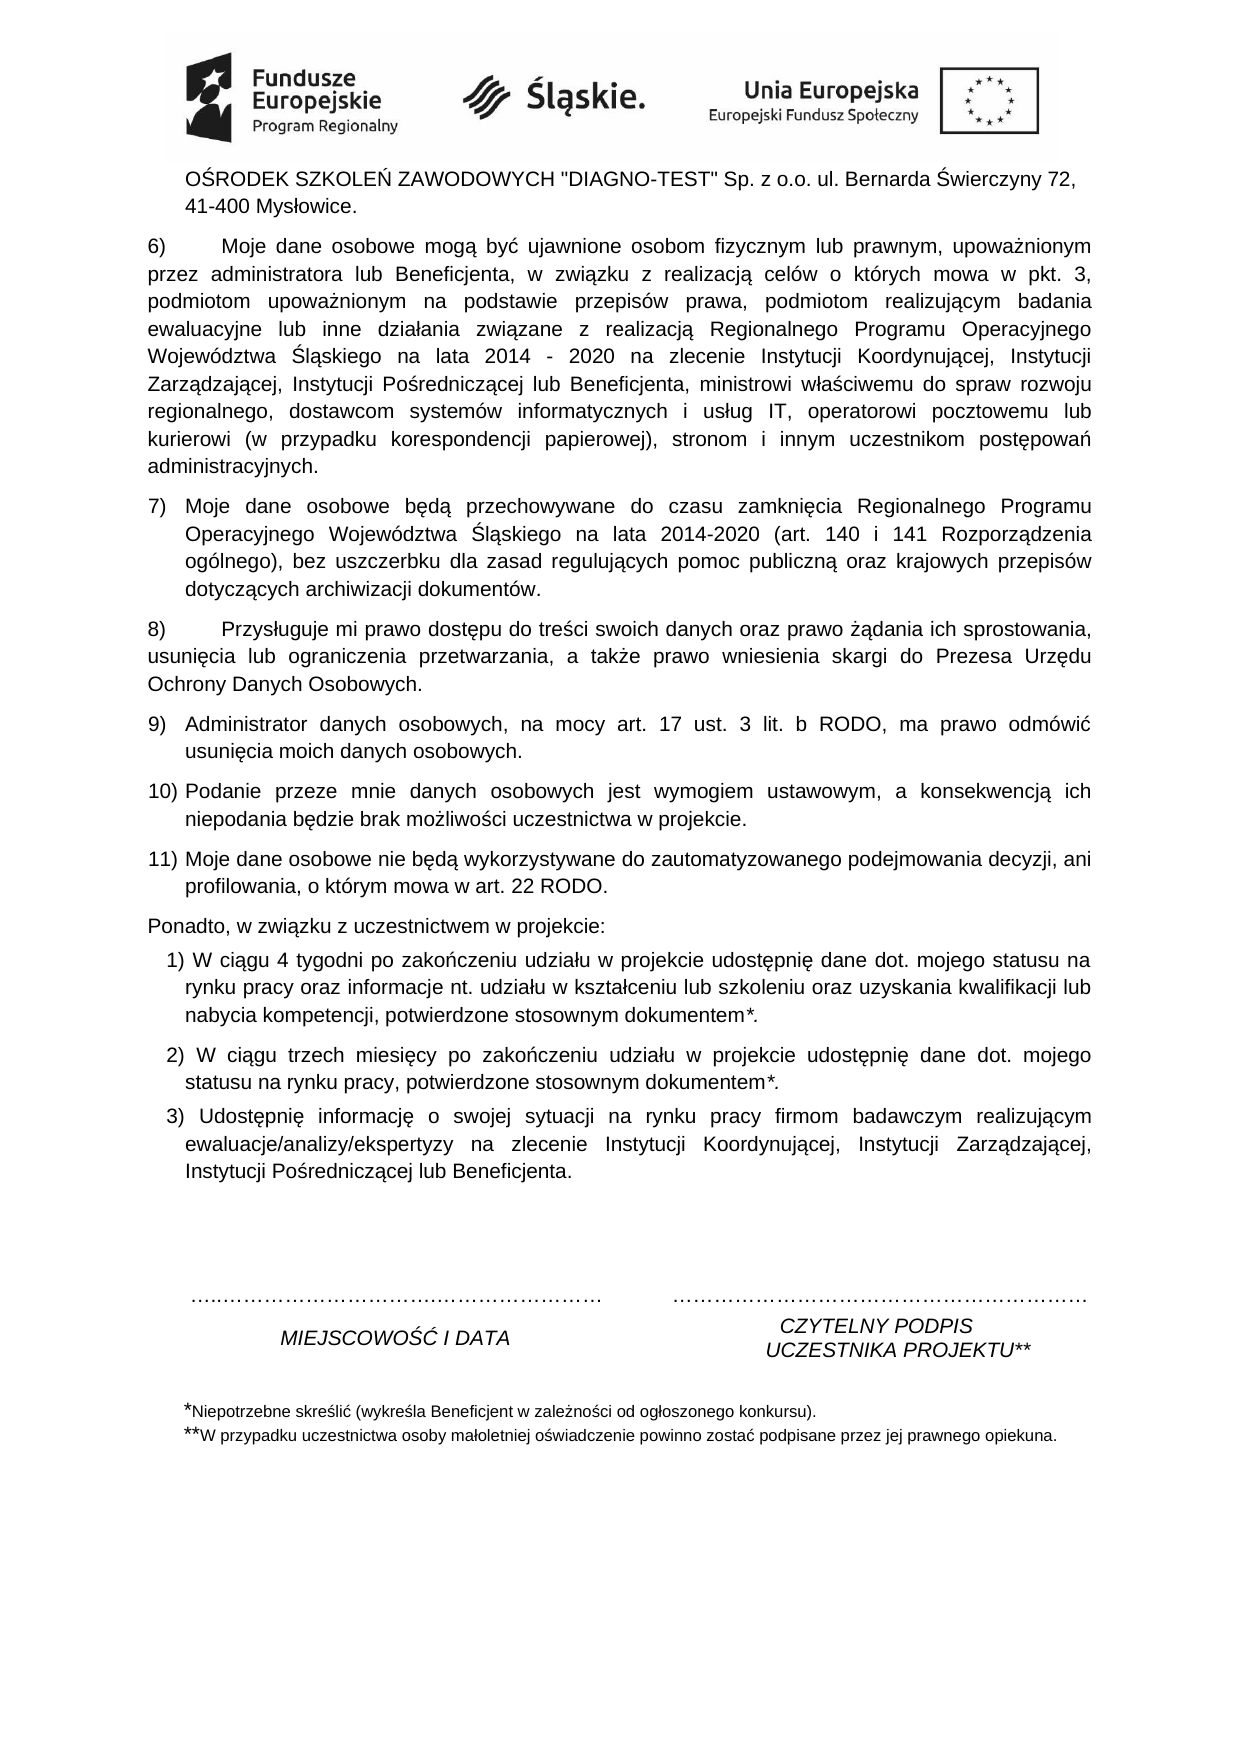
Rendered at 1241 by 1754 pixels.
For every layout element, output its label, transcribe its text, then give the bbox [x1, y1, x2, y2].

list W ciągu trzech miesięcy po zakończeniu udziału w projekcie udostępnię dane dot. mojego statusu na rynku pracy, potwierdzone stosownym dokumentem*. [166, 1043, 1093, 1094]
table_cell CZYTELNY PODPIS UCZESTNIKA PROJEKTU** [620, 1314, 1104, 1368]
text **W przypadku uczestnictwa osoby małoletniej oświadczenie powinno zostać podpisane przez jej prawnego opiekuna. [183, 1422, 1093, 1446]
table_header …………………………………………………… [620, 1193, 1104, 1313]
list Moje dane osobowe nie będą wykorzystywane do zautomatyzowanego podejmowania decyzji, ani profilowania, o którym mowa w art. 22 RODO. [148, 846, 1093, 898]
list Podanie przeze mnie danych osobowych jest wymogiem ustawowym, a konsekwencją ich niepodania będzie brak możliwości uczestnictwa w projekcie. [148, 779, 1093, 830]
table_cell MIEJSCOWOŚĆ I DATA [136, 1314, 620, 1368]
table_header …..………………………….…………………… [136, 1193, 620, 1313]
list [185, 133, 1093, 218]
list W ciągu 4 tygodni po zakończeniu udziału w projekcie udostępnię dane dot. mojego statusu na rynku pracy oraz informacje nt. udziału w kształceniu lub szkoleniu oraz uzyskania kwalifikacji lub nabycia kompetencji, potwierdzone stosownym dokumentem*. [166, 948, 1093, 1027]
list Udostępnię informację o swojej sytuacji na rynku pracy firmom badawczym realizującym ewaluacje/analizy/ekspertyzy na zlecenie Instytucji Koordynującej, Instytucji Zarządzającej, Instytucji Pośredniczącej lub Beneficjenta. [166, 1104, 1093, 1183]
list Przysługuje mi prawo dostępu do treści swoich danych oraz prawo żądania ich sprostowania, usunięcia lub ograniczenia przetwarzania, a także prawo wniesienia skargi do Prezesa Urzędu Ochrony Danych Osobowych. [147, 616, 1093, 695]
list Moje dane osobowe mogą być ujawnione osobom fizycznym lub prawnym, upoważnionym przez administratora lub Beneficjenta, w związku z realizacją celów o których mowa w pkt. 3, podmiotom upoważnionym na podstawie przepisów prawa, podmiotom realizującym badania ewaluacyjne lub inne działania związane z realizacją Regionalnego Programu Operacyjnego Województwa Śląskiego na lata 2014 - 2020 na zlecenie Instytucji Koordynującej, Instytucji Zarządzającej, Instytucji Pośredniczącej lub Beneficjenta, ministrowi właściwemu do spraw rozwoju regionalnego, dostawcom systemów informatycznych i usług IT, operatorowi pocztowemu lub kurierowi (w przypadku korespondencji papierowej), stronom i innym uczestnikom postępowań administracyjnych. [147, 234, 1093, 478]
list Moje dane osobowe będą przechowywane do czasu zamknięcia Regionalnego Programu Operacyjnego Województwa Śląskiego na lata 2014-2020 (art. 140 i 141 Rozporządzenia ogólnego), bez uszczerbku dla zasad regulujących pomoc publiczną oraz krajowych przepisów dotyczących archiwizacji dokumentów. [148, 494, 1093, 600]
list Ponadto, w związku z uczestnictwem w projekcie: [147, 914, 1093, 938]
list Administrator danych osobowych, na mocy art. 17 ust. 3 lit. b RODO, ma prawo odmówić usunięcia moich danych osobowych. [148, 711, 1093, 763]
picture [165, 31, 1060, 163]
text *Niepotrzebne skreślić (wykreśla Beneficjent w zależności od ogłoszonego konkursu). [183, 1398, 1093, 1422]
